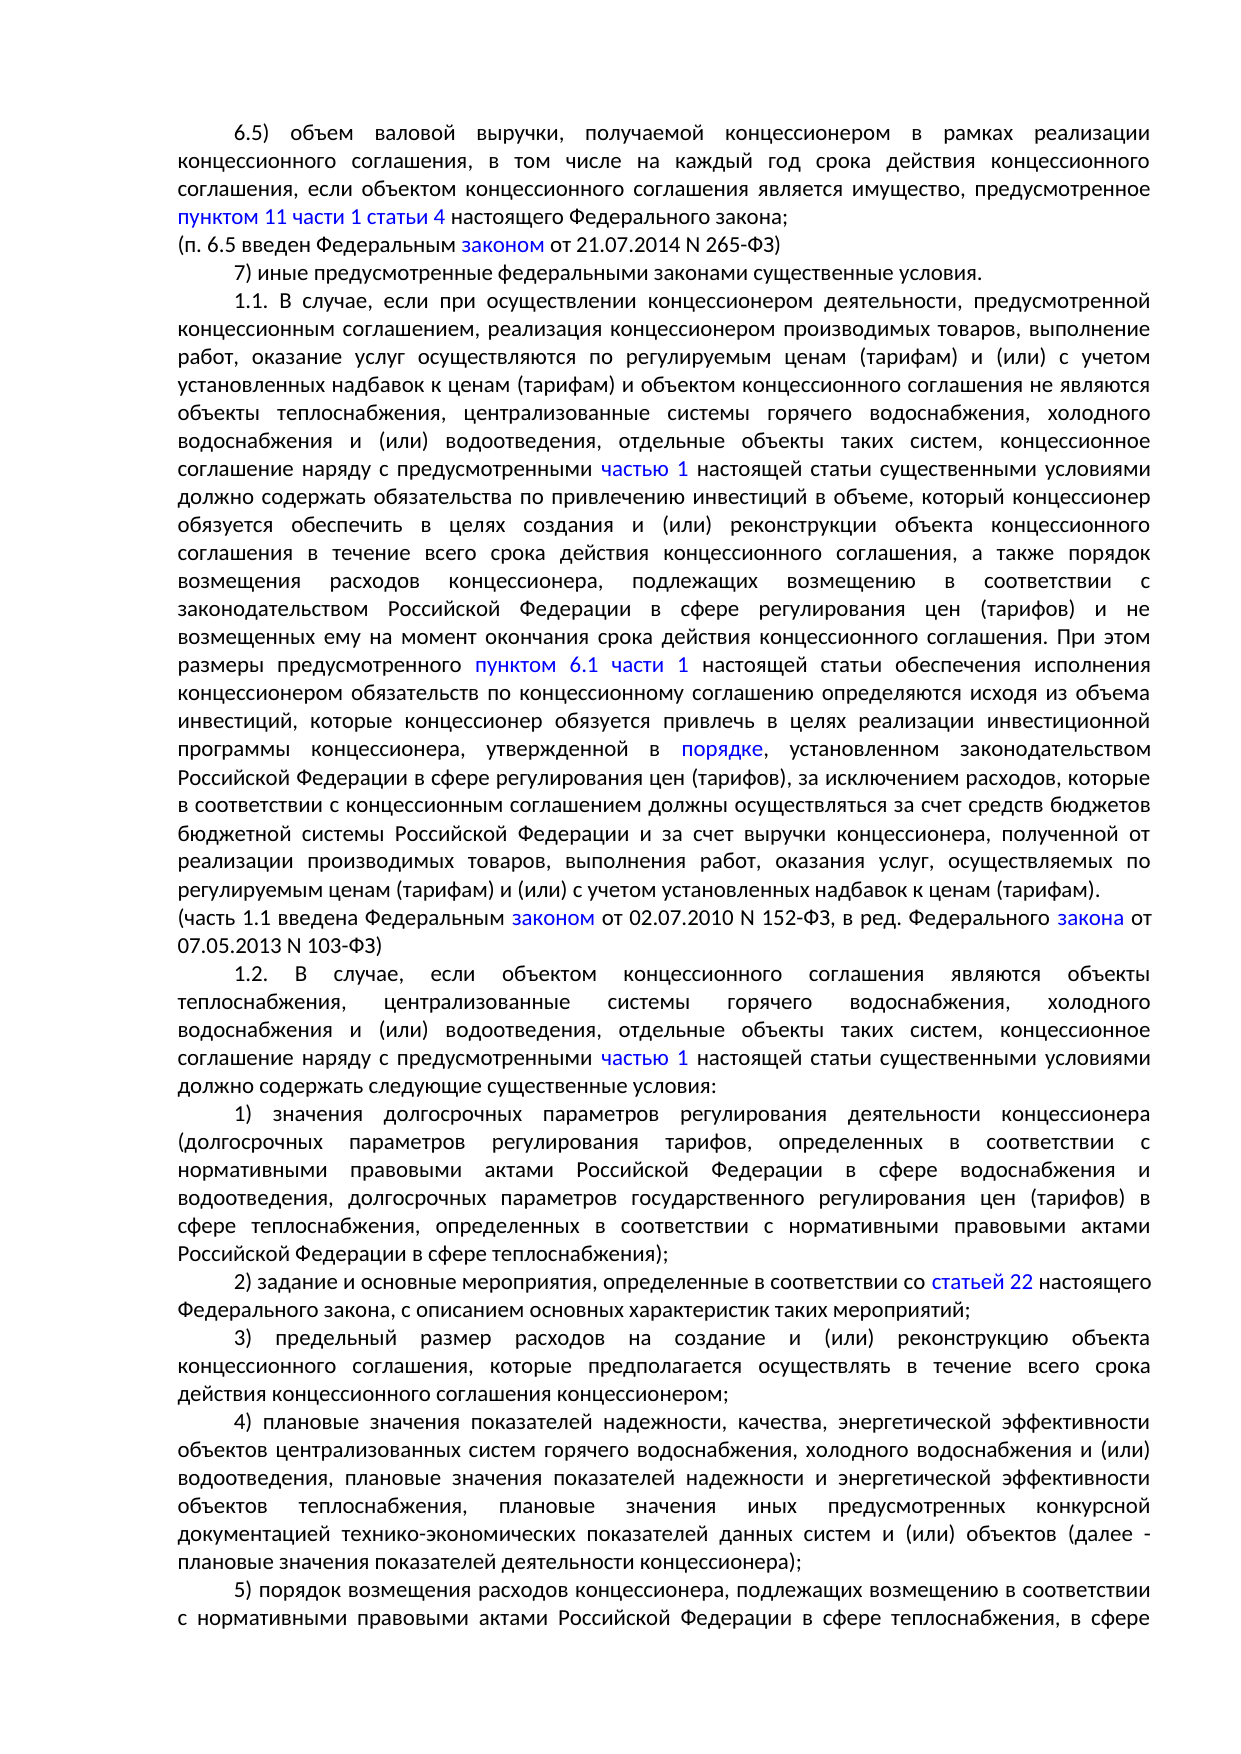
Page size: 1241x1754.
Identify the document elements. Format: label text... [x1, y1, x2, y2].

text (п. 6.5 введен Федеральным законом от 21.07.2014 N 265-ФЗ) [177, 230, 1152, 258]
text 1) значения долгосрочных параметров регулирования деятельности концессионера (долгосрочных параметров регулирования тарифов, определенных в соответствии с нормативными правовыми актами Российской Федерации в сфере водоснабжения и водоотведения, долгосрочных параметров государственного регулирования цен (тарифов) в сфере теплоснабжения, определенных в соответствии с нормативными правовыми актами Российской Федерации в сфере теплоснабжения); [177, 1099, 1152, 1267]
text 1.2. В случае, если объектом концессионного соглашения являются объекты теплоснабжения, централизованные системы горячего водоснабжения, холодного водоснабжения и (или) водоотведения, отдельные объекты таких систем, концессионное соглашение наряду с предусмотренными частью 1 настоящей статьи существенными условиями должно содержать следующие существенные условия: [177, 959, 1152, 1099]
text (часть 1.1 введена Федеральным законом от 02.07.2010 N 152-ФЗ, в ред. Федерального закона от 07.05.2013 N 103-ФЗ) [177, 903, 1152, 959]
text 4) плановые значения показателей надежности, качества, энергетической эффективности объектов централизованных систем горячего водоснабжения, холодного водоснабжения и (или) водоотведения, плановые значения показателей надежности и энергетической эффективности объектов теплоснабжения, плановые значения иных предусмотренных конкурсной документацией технико-экономических показателей данных систем и (или) объектов (далее - плановые значения показателей деятельности концессионера); [177, 1407, 1152, 1575]
text 2) задание и основные мероприятия, определенные в соответствии со статьей 22 настоящего Федерального закона, с описанием основных характеристик таких мероприятий; [177, 1267, 1152, 1323]
text 6.5) объем валовой выручки, получаемой концессионером в рамках реализации концессионного соглашения, в том числе на каждый год срока действия концессионного соглашения, если объектом концессионного соглашения является имущество, предусмотренное пунктом 11 части 1 статьи 4 настоящего Федерального закона; [177, 118, 1152, 230]
text 7) иные предусмотренные федеральными законами существенные условия. [177, 258, 1152, 286]
text 1.1. В случае, если при осуществлении концессионером деятельности, предусмотренной концессионным соглашением, реализация концессионером производимых товаров, выполнение работ, оказание услуг осуществляются по регулируемым ценам (тарифам) и (или) с учетом установленных надбавок к ценам (тарифам) и объектом концессионного соглашения не являются объекты теплоснабжения, централизованные системы горячего водоснабжения, холодного водоснабжения и (или) водоотведения, отдельные объекты таких систем, концессионное соглашение наряду с предусмотренными частью 1 настоящей статьи существенными условиями должно содержать обязательства по привлечению инвестиций в объеме, который концессионер обязуется обеспечить в целях создания и (или) реконструкции объекта концессионного соглашения в течение всего срока действия концессионного соглашения, а также порядок возмещения расходов концессионера, подлежащих возмещению в соответствии с законодательством Российской Федерации в сфере регулирования цен (тарифов) и не возмещенных ему на момент окончания срока действия концессионного соглашения. При этом размеры предусмотренного пунктом 6.1 части 1 настоящей статьи обеспечения исполнения концессионером обязательств по концессионному соглашению определяются исходя из объема инвестиций, которые концессионер обязуется привлечь в целях реализации инвестиционной программы концессионера, утвержденной в порядке, установленном законодательством Российской Федерации в сфере регулирования цен (тарифов), за исключением расходов, которые в соответствии с концессионным соглашением должны осуществляться за счет средств бюджетов бюджетной системы Российской Федерации и за счет выручки концессионера, полученной от реализации производимых товаров, выполнения работ, оказания услуг, осуществляемых по регулируемым ценам (тарифам) и (или) с учетом установленных надбавок к ценам (тарифам). [177, 286, 1152, 903]
text 3) предельный размер расходов на создание и (или) реконструкцию объекта концессионного соглашения, которые предполагается осуществлять в течение всего срока действия концессионного соглашения концессионером; [177, 1323, 1152, 1407]
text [177, 1575, 1152, 1631]
